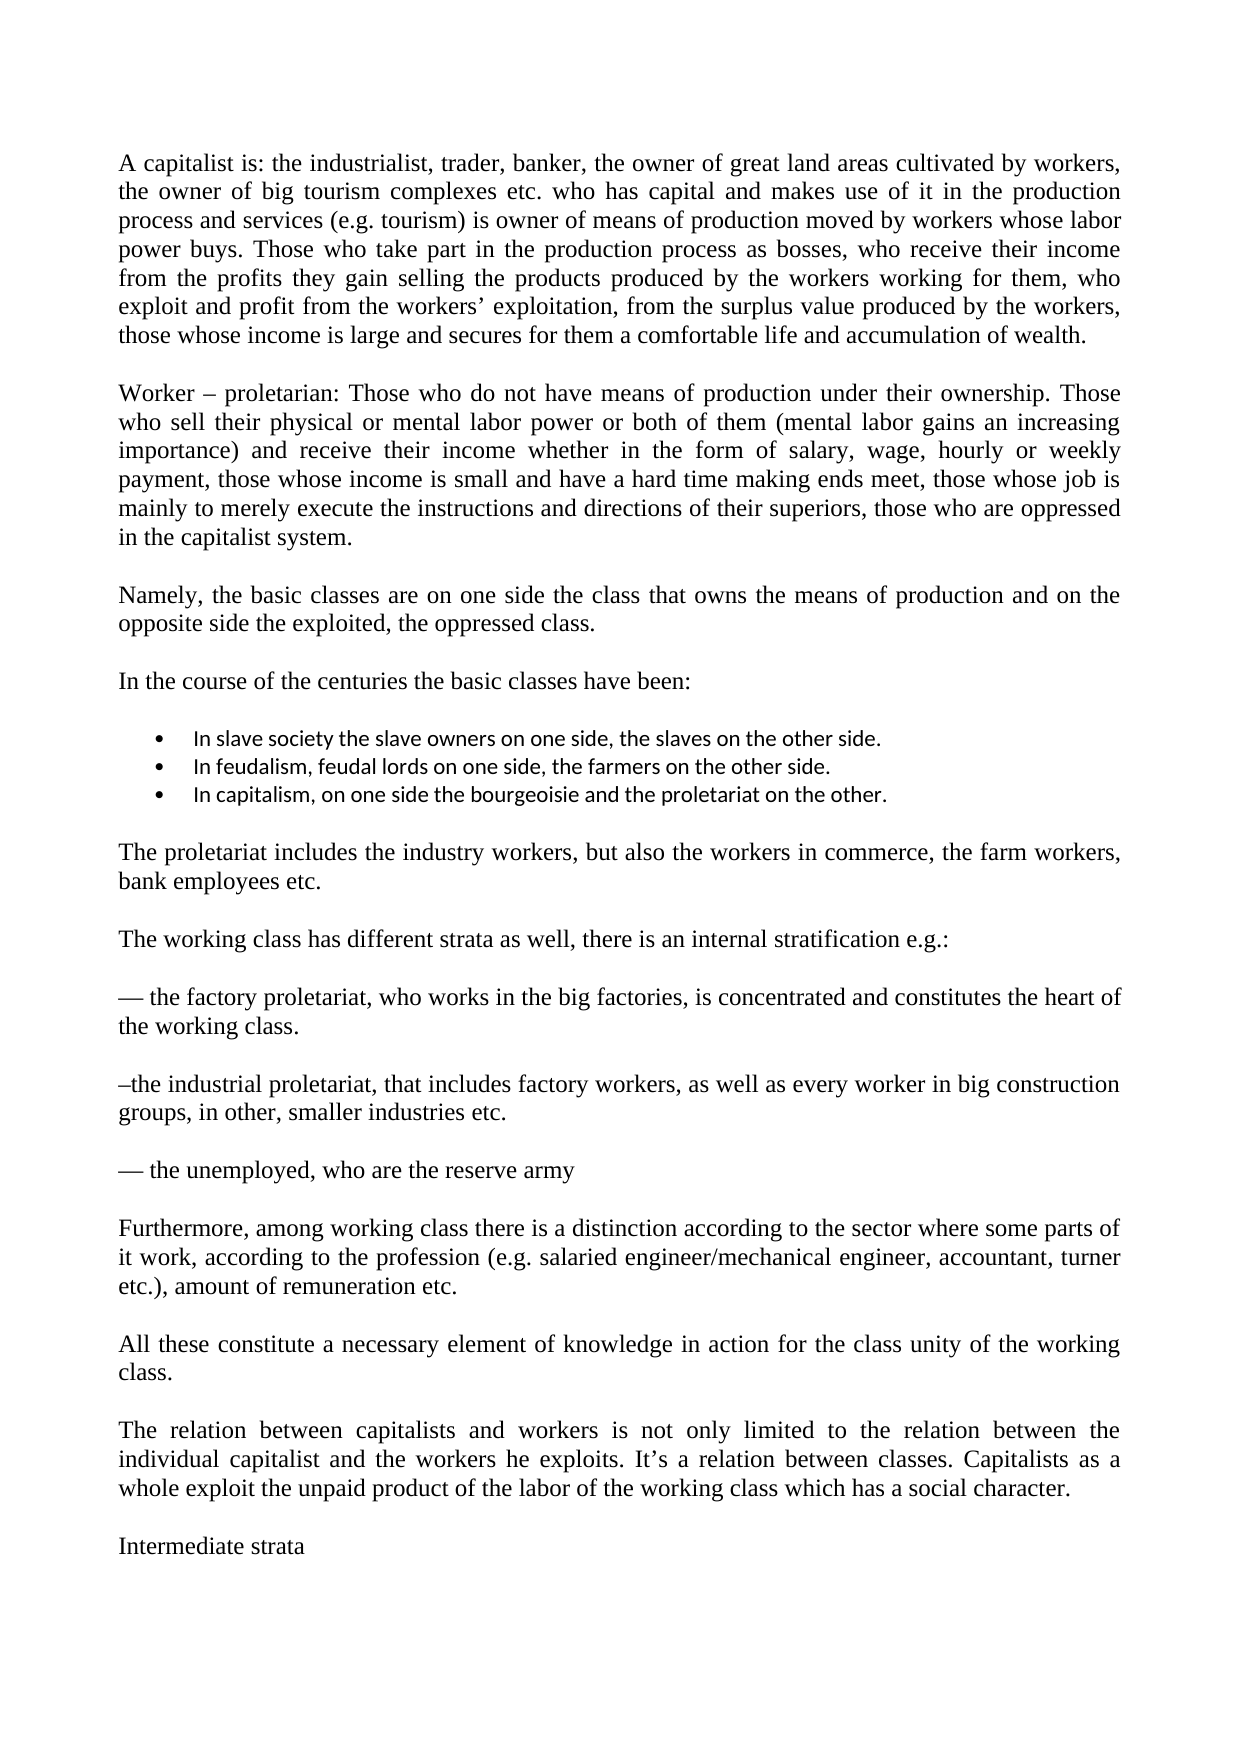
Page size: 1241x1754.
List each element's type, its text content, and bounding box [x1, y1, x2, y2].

text — the factory proletariat, who works in the big factories, is concentrated and constitutes the heart of the working class. [118, 982, 1122, 1039]
text Furthermore, among working class there is a distinction according to the sector where some parts of it work, according to the profession (e.g. salaried engineer/mechanical engineer, accountant, turner etc.), amount of remuneration etc. [118, 1213, 1122, 1299]
text Worker – proletarian: Those who do not have means of production under their ownership. Those who sell their physical or mental labor power or both of them (mental labor gains an increasing importance) and receive their income whether in the form of salary, wage, hourly or weekly payment, those whose income is small and have a hard time making ends meet, those whose job is mainly to merely execute the instructions and directions of their superiors, those who are oppressed in the capitalist system. [118, 378, 1122, 551]
text The relation between capitalists and workers is not only limited to the relation between the individual capitalist and the workers he exploits. It’s a relation between classes. Capitalists as a whole exploit the unpaid product of the labor of the working class which has a social character. [118, 1415, 1122, 1502]
text The proletariat includes the industry workers, but also the workers in commerce, the farm workers, bank employees etc. [118, 837, 1122, 895]
list In slave society the slave owners on one side, the slaves on the other side. [156, 724, 1122, 752]
text A capitalist is: the industrialist, trader, banker, the owner of great land areas cultivated by workers, the owner of big tourism complexes etc. who has capital and makes use of it in the production process and services (e.g. tourism) is owner of means of production moved by workers whose labor power buys. Those who take part in the production process as bosses, who receive their income from the profits they gain selling the products produced by the workers working for them, who exploit and profit from the workers’ exploitation, from the surplus value produced by the workers, those whose income is large and secures for them a comfortable life and accumulation of wealth. [118, 148, 1122, 349]
list In feudalism, feudal lords on one side, the farmers on the other side. [156, 752, 1122, 780]
text All these constitute a necessary element of knowledge in action for the class unity of the working class. [118, 1329, 1122, 1386]
text Intermediate strata [118, 1531, 1122, 1559]
text The working class has different strata as well, there is an internal stratification e.g.: [118, 924, 1122, 953]
text Namely, the basic classes are on one side the class that owns the means of production and on the opposite side the exploited, the oppressed class. [118, 580, 1122, 637]
text –the industrial proletariat, that includes factory workers, as well as every worker in big construction groups, in other, smaller industries etc. [118, 1069, 1122, 1126]
list In capitalism, on one side the bourgeoisie and the proletariat on the other. [156, 780, 1122, 808]
text — the unemployed, who are the reserve army [118, 1155, 1122, 1184]
text In the course of the centuries the basic classes have been: [118, 666, 1122, 695]
